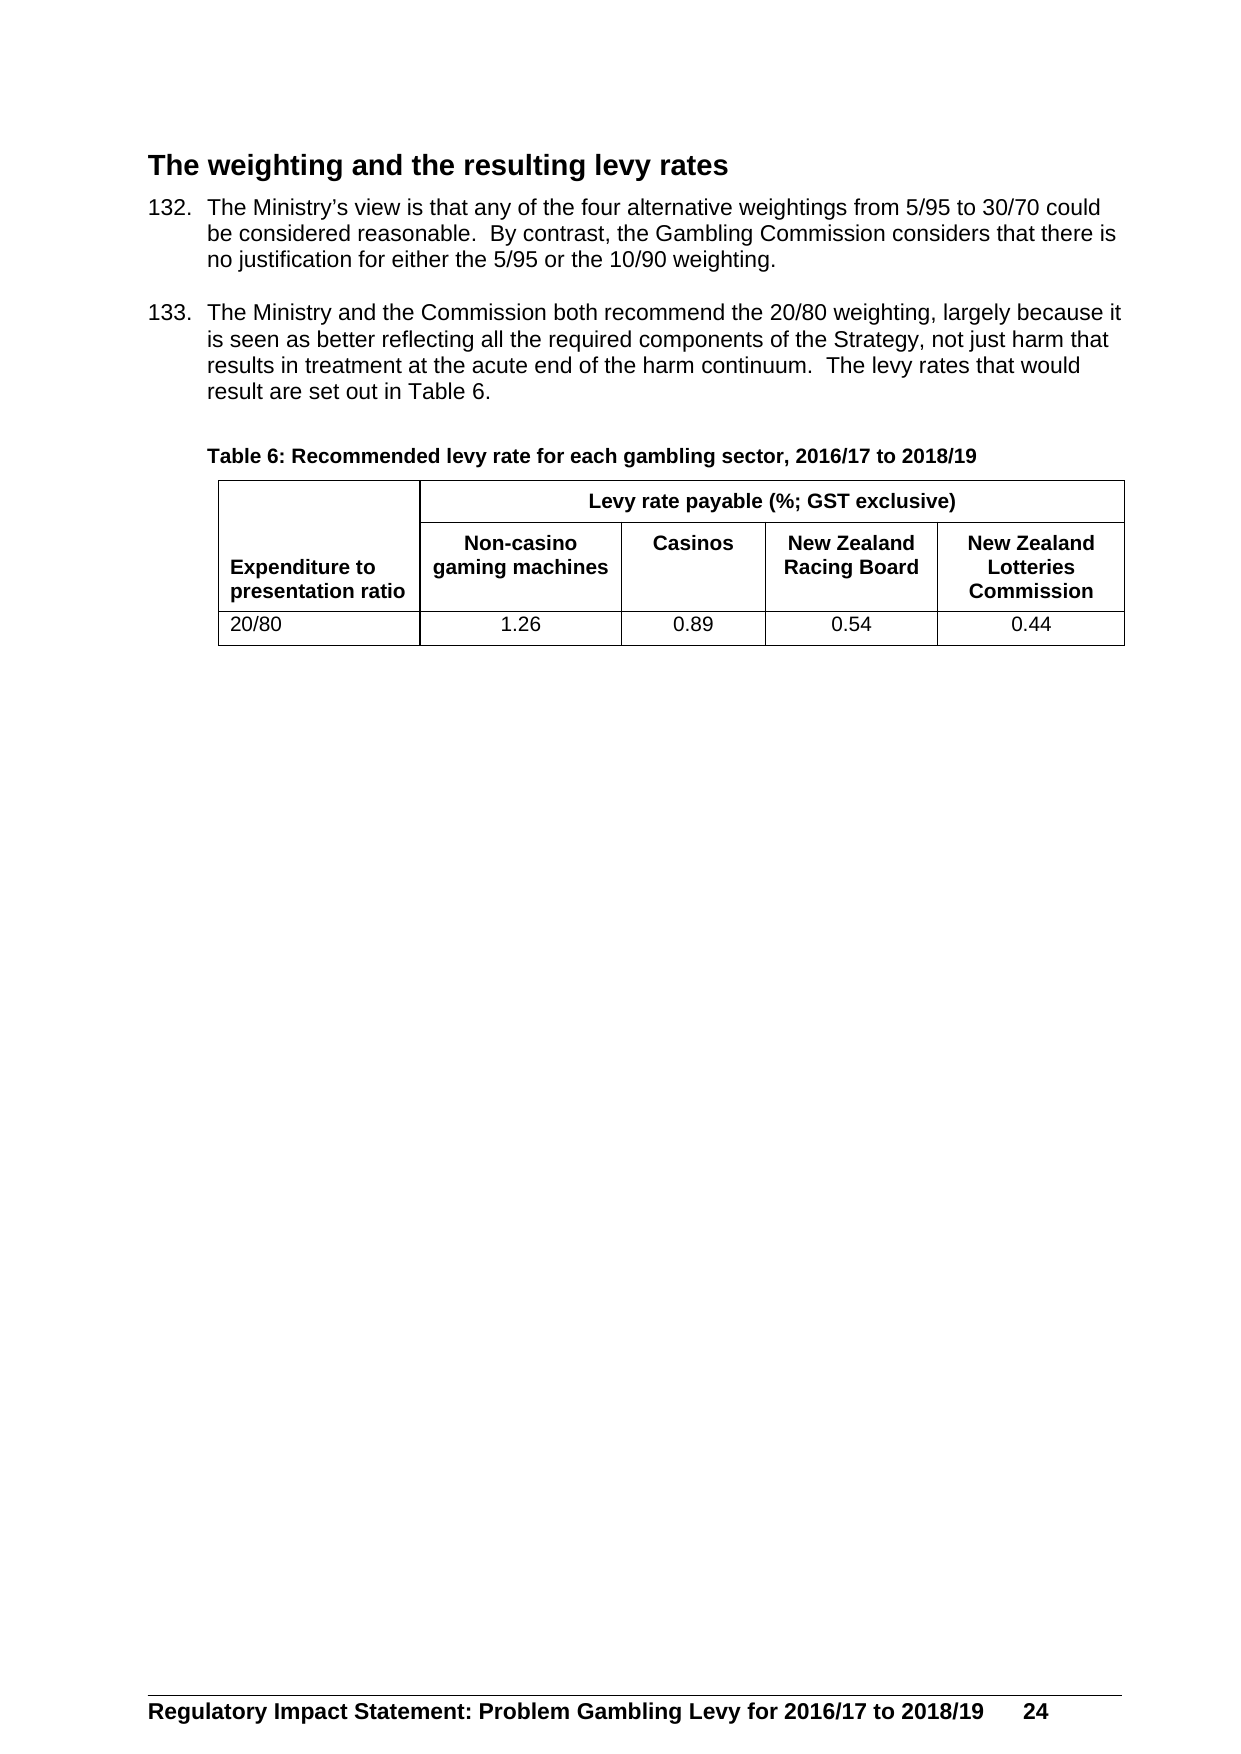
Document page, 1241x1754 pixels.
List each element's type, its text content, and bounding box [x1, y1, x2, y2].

list The Ministry’s view is that any of the four alternative weightings from 5/95 to 30/70 could be considered reasonable. By contrast, the Gambling Commission considers that there is no justification for either the 5/95 or the 10/90 weighting. [148, 194, 1122, 273]
table_cell Casinos [622, 523, 765, 611]
table_cell 0.54 [766, 612, 937, 644]
table_cell 20/80 [219, 612, 419, 644]
table_cell 1.26 [421, 612, 621, 644]
list The Ministry and the Commission both recommend the 20/80 weighting, largely because it is seen as better reflecting all the required components of the Strategy, not just harm that results in treatment at the acute end of the harm continuum. The levy rates that would result are set out in Table 6. [148, 299, 1122, 404]
table_header Expenditure to presentation ratio [219, 481, 419, 611]
text Table 6: Recommended levy rate for each gambling sector, 2016/17 to 2018/19 [207, 443, 1122, 467]
table_cell Non-casino gaming machines [421, 523, 621, 611]
table_cell New Zealand Lotteries Commission [938, 523, 1124, 611]
table_header Levy rate payable (%; GST exclusive) [421, 481, 1124, 522]
table_cell 0.89 [622, 612, 765, 644]
subtitle The weighting and the resulting levy rates [148, 148, 1122, 181]
table_cell New Zealand Racing Board [766, 523, 937, 611]
table_cell 0.44 [938, 612, 1124, 644]
